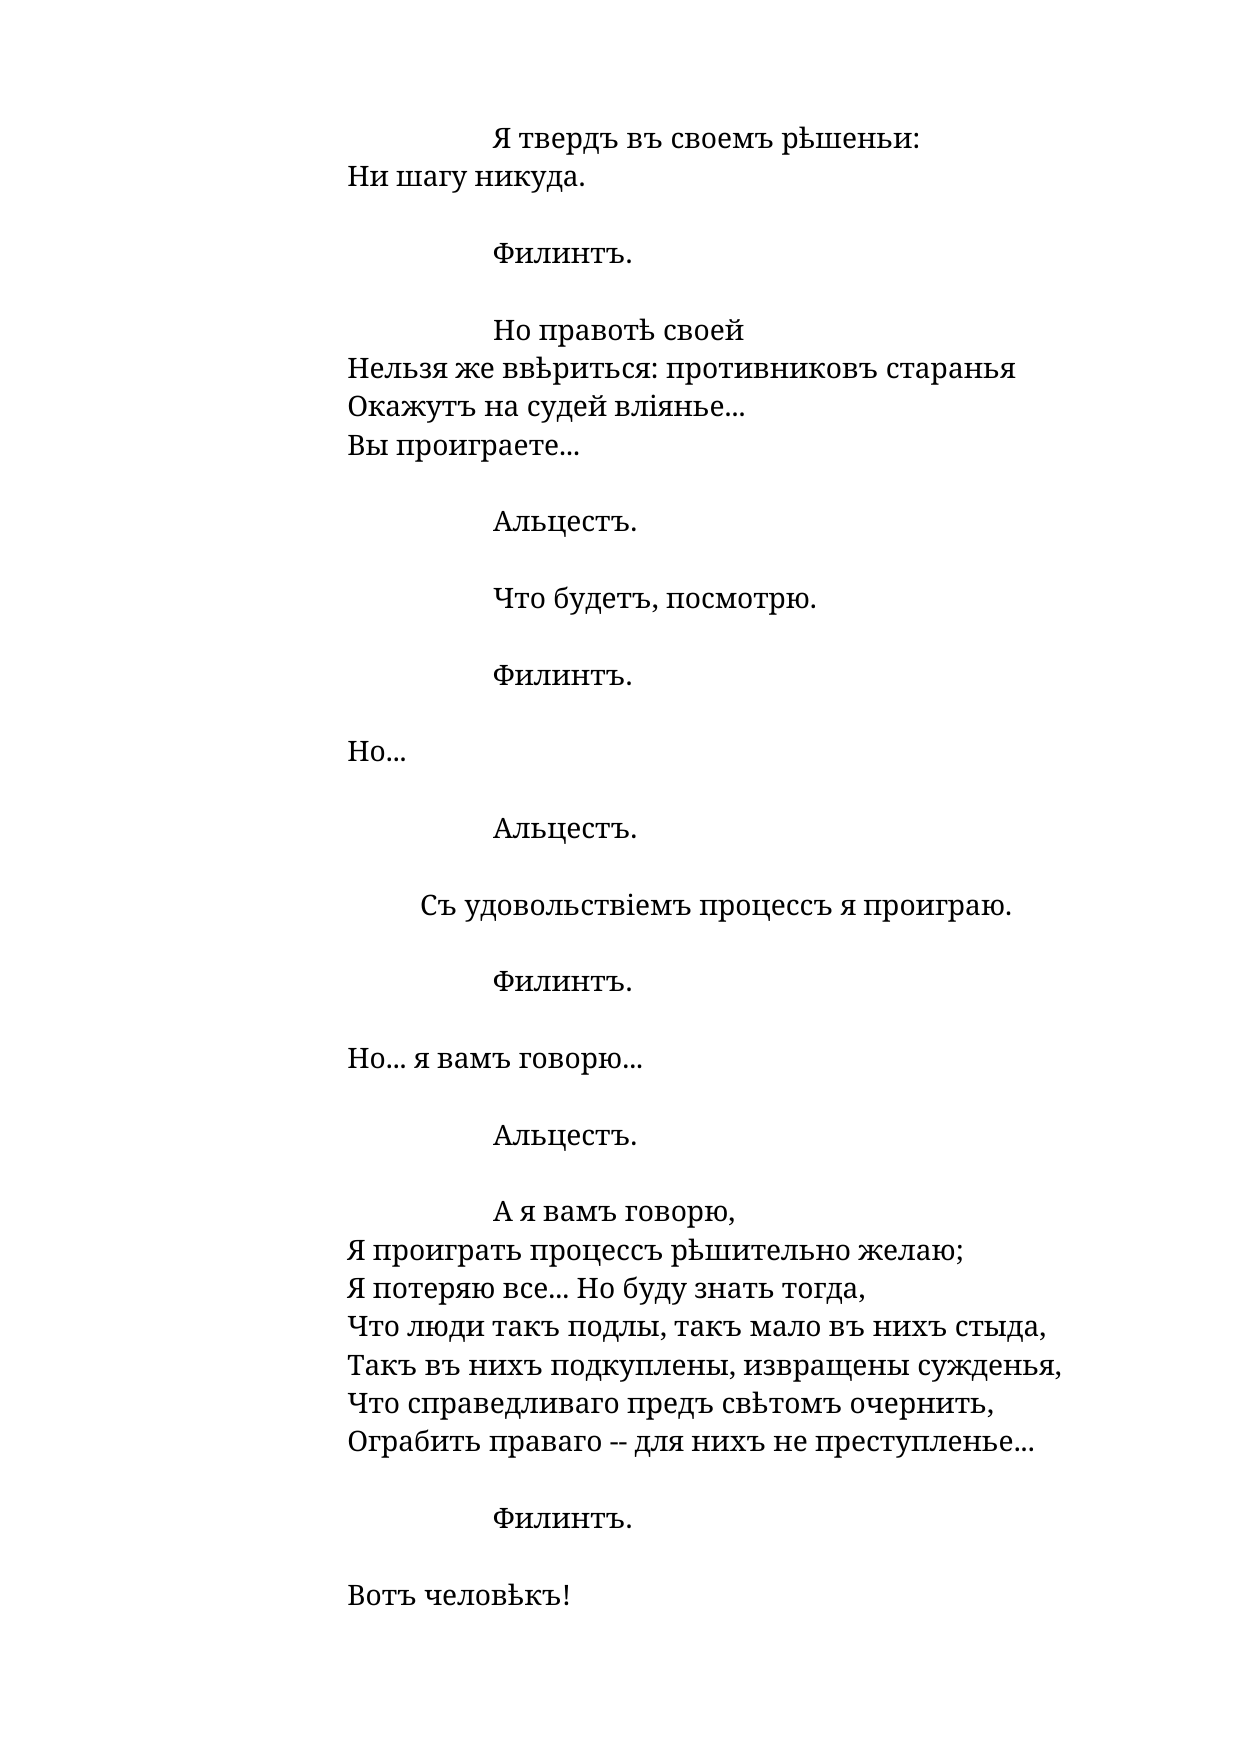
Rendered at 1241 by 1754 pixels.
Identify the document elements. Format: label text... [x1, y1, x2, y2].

text Что люди такъ подлы, такъ мало въ нихъ стыда, [252, 1306, 1152, 1345]
text Альцестъ. [252, 501, 1152, 540]
text Альцестъ. [252, 808, 1152, 846]
text Я проиграть процессъ рѣшительно желаю; [252, 1230, 1152, 1268]
text Филинтъ. [252, 655, 1152, 693]
text Ограбить праваго -- для нихъ не преступленье... [252, 1421, 1152, 1460]
text Съ удовольствіемъ процессъ я проиграю. [252, 885, 1152, 923]
text Вотъ человѣкъ! [252, 1575, 1152, 1613]
text Ни шагу никуда. [252, 156, 1152, 195]
text Нельзя же ввѣриться: противниковъ старанья [252, 348, 1152, 386]
text А я вамъ говорю, [252, 1191, 1152, 1230]
text Филинтъ. [252, 1498, 1152, 1536]
text Такъ въ нихъ подкуплены, извращены сужденья, [252, 1345, 1152, 1383]
text Но... [252, 731, 1152, 770]
text Окажутъ на судей вліянье... [252, 386, 1152, 425]
text Филинтъ. [252, 961, 1152, 1000]
text Я твердъ въ своемъ рѣшеньи: [252, 118, 1152, 156]
text Филинтъ. [252, 233, 1152, 271]
text Вы проиграете... [252, 425, 1152, 463]
text Альцестъ. [252, 1115, 1152, 1153]
text Но... я вамъ говорю... [252, 1038, 1152, 1076]
text Но правотѣ своей [252, 310, 1152, 348]
text Что справедливаго предъ свѣтомъ очернить, [252, 1383, 1152, 1421]
text Что будетъ, посмотрю. [252, 578, 1152, 616]
text Я потеряю все... Но буду знать тогда, [252, 1268, 1152, 1306]
